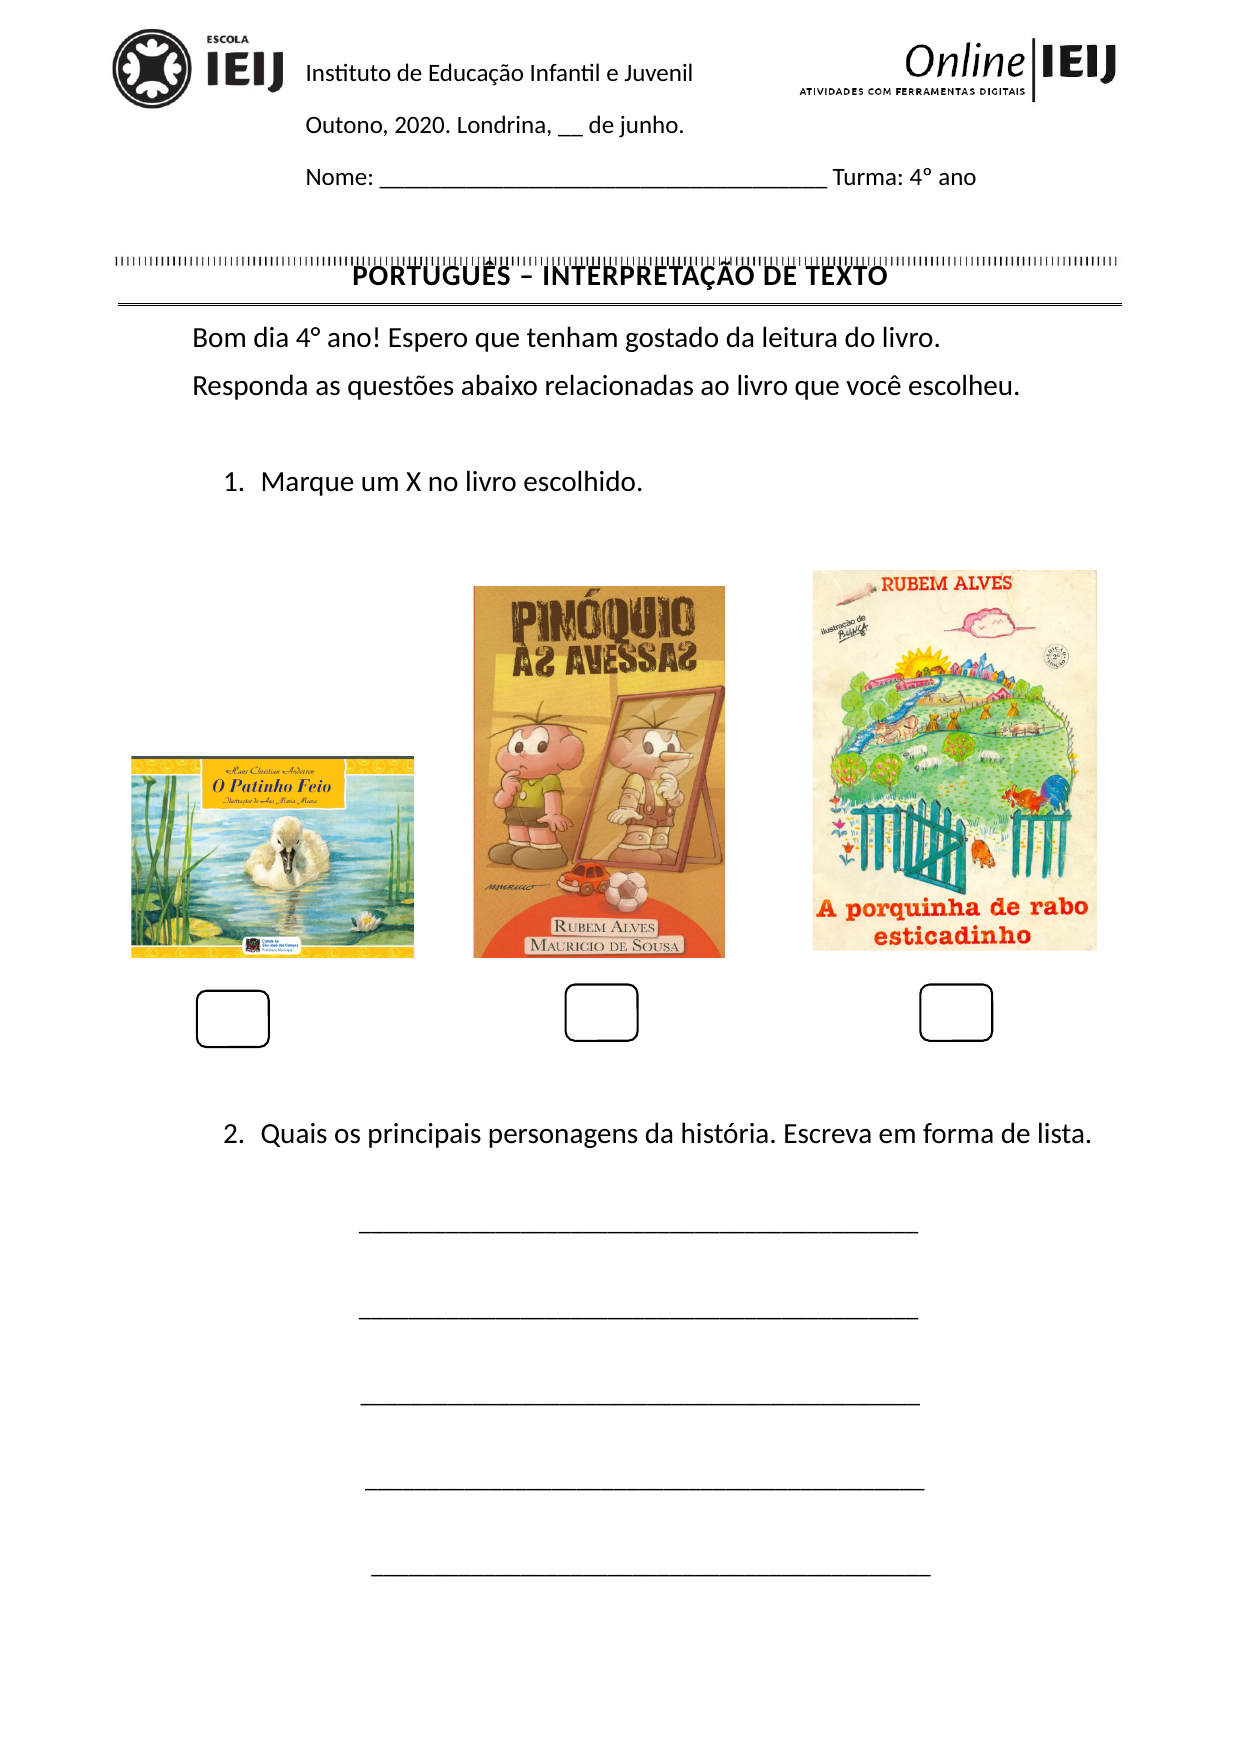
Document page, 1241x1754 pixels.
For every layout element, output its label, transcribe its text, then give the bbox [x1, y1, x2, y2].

picture [473, 586, 725, 958]
list Marque um X no livro escolhido. [223, 463, 1122, 498]
text Bom dia 4° ano! Espero que tenham gostado da leitura do livro. [118, 319, 1122, 354]
picture [812, 570, 1098, 958]
text _____________________________________________ [118, 1206, 1122, 1237]
text _____________________________________________ [118, 1292, 1122, 1322]
text _____________________________________________ [118, 1464, 1122, 1494]
text _____________________________________________ [118, 1378, 1122, 1408]
picture [131, 756, 414, 958]
list Quais os principais personagens da história. Escreva em forma de lista. [223, 1115, 1122, 1151]
text _____________________________________________ [118, 1549, 1122, 1580]
text Português – Interpretação de texto [118, 257, 1122, 303]
text Responda as questões abaixo relacionadas ao livro que você escolheu. [118, 367, 1122, 402]
picture [0, 0, 1240, 300]
